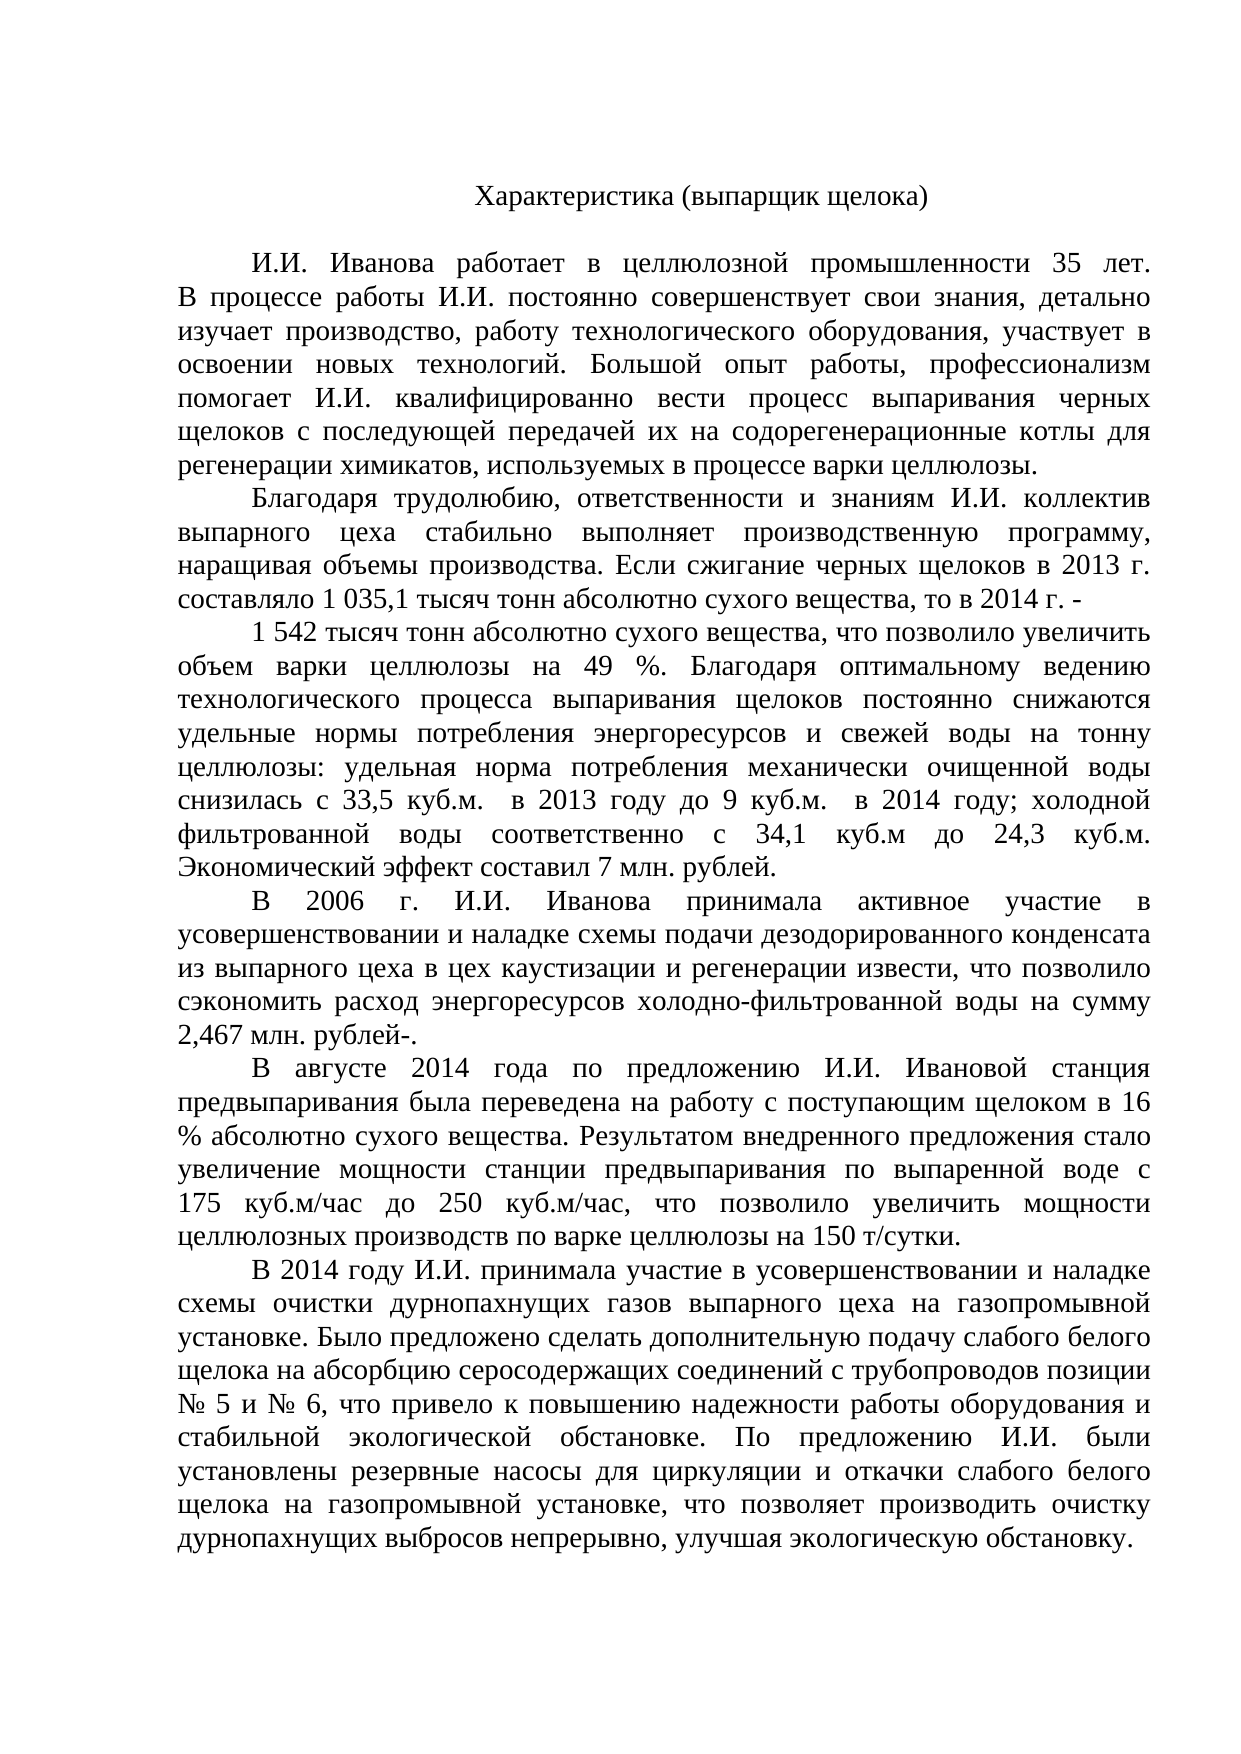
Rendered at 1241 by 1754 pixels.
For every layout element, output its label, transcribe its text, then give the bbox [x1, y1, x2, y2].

text В 2006 г. И.И. Иванова принимала активное участие в усовершенствовании и наладке схемы подачи дезодорированного конденсата из выпарного цеха в цех каустизации и регенерации извести, что позволило сэкономить расход энергоресурсов холодно-фильтрованной воды на сумму 2,467 млн. рублей-. [177, 883, 1152, 1051]
text В 2014 году И.И. принимала участие в усовершенствовании и наладке схемы очистки дурнопахнущих газов выпарного цеха на газопромывной установке. Было предложено сделать дополнительную подачу слабого белого щелока на абсорбцию серосодержащих соединений с трубопроводов позиции № 5 и № 6, что привело к повышению надежности работы оборудования и стабильной экологической обстановке. По предложению И.И. были установлены резервные насосы для циркуляции и откачки слабого белого щелока на газопромывной установке, что позволяет производить очистку дурнопахнущих выбросов непрерывно, улучшая экологическую обстановку. [177, 1252, 1152, 1554]
text Характеристика (выпарщик щелока) [177, 178, 1152, 212]
text И.И. Иванова работает в целлюлозной промышленности 35 лет. В процессе работы И.И. постоянно совершенствует свои знания, детально изучает производство, работу технологического оборудования, участвует в освоении новых технологий. Большой опыт работы, профессионализм помогает И.И. квалифицированно вести процесс выпаривания черных щелоков с последующей передачей их на содорегенерационные котлы для регенерации химикатов, используемых в процессе варки целлюлозы. [177, 246, 1152, 480]
text В августе 2014 года по предложению И.И. Ивановой станция предвыпаривания была переведена на работу с поступающим щелоком в 16 % абсолютно сухого вещества. Результатом внедренного предложения стало увеличение мощности станции предвыпаривания по выпаренной воде с 175 куб.м/час до 250 куб.м/час, что позволило увеличить мощности целлюлозных производств по варке целлюлозы на 150 т/сутки. [177, 1051, 1152, 1252]
text Благодаря трудолюбию, ответственности и знаниям И.И. коллектив выпарного цеха стабильно выполняет производственную программу, наращивая объемы производства. Если сжигание черных щелоков в 2013 г. составляло 1 035,1 тысяч тонн абсолютно сухого вещества, то в 2014 г. - [177, 480, 1152, 614]
text 1 542 тысяч тонн абсолютно сухого вещества, что позволило увеличить объем варки целлюлозы на 49 %. Благодаря оптимальному ведению технологического процесса выпаривания щелоков постоянно снижаются удельные нормы потребления энергоресурсов и свежей воды на тонну целлюлозы: удельная норма потребления механически очищенной воды снизилась с 33,5 куб.м. в 2013 году до 9 куб.м. в 2014 году; холодной фильтрованной воды соответственно с 34,1 куб.м до 24,3 куб.м. Экономический эффект составил 7 млн. рублей. [177, 614, 1152, 883]
